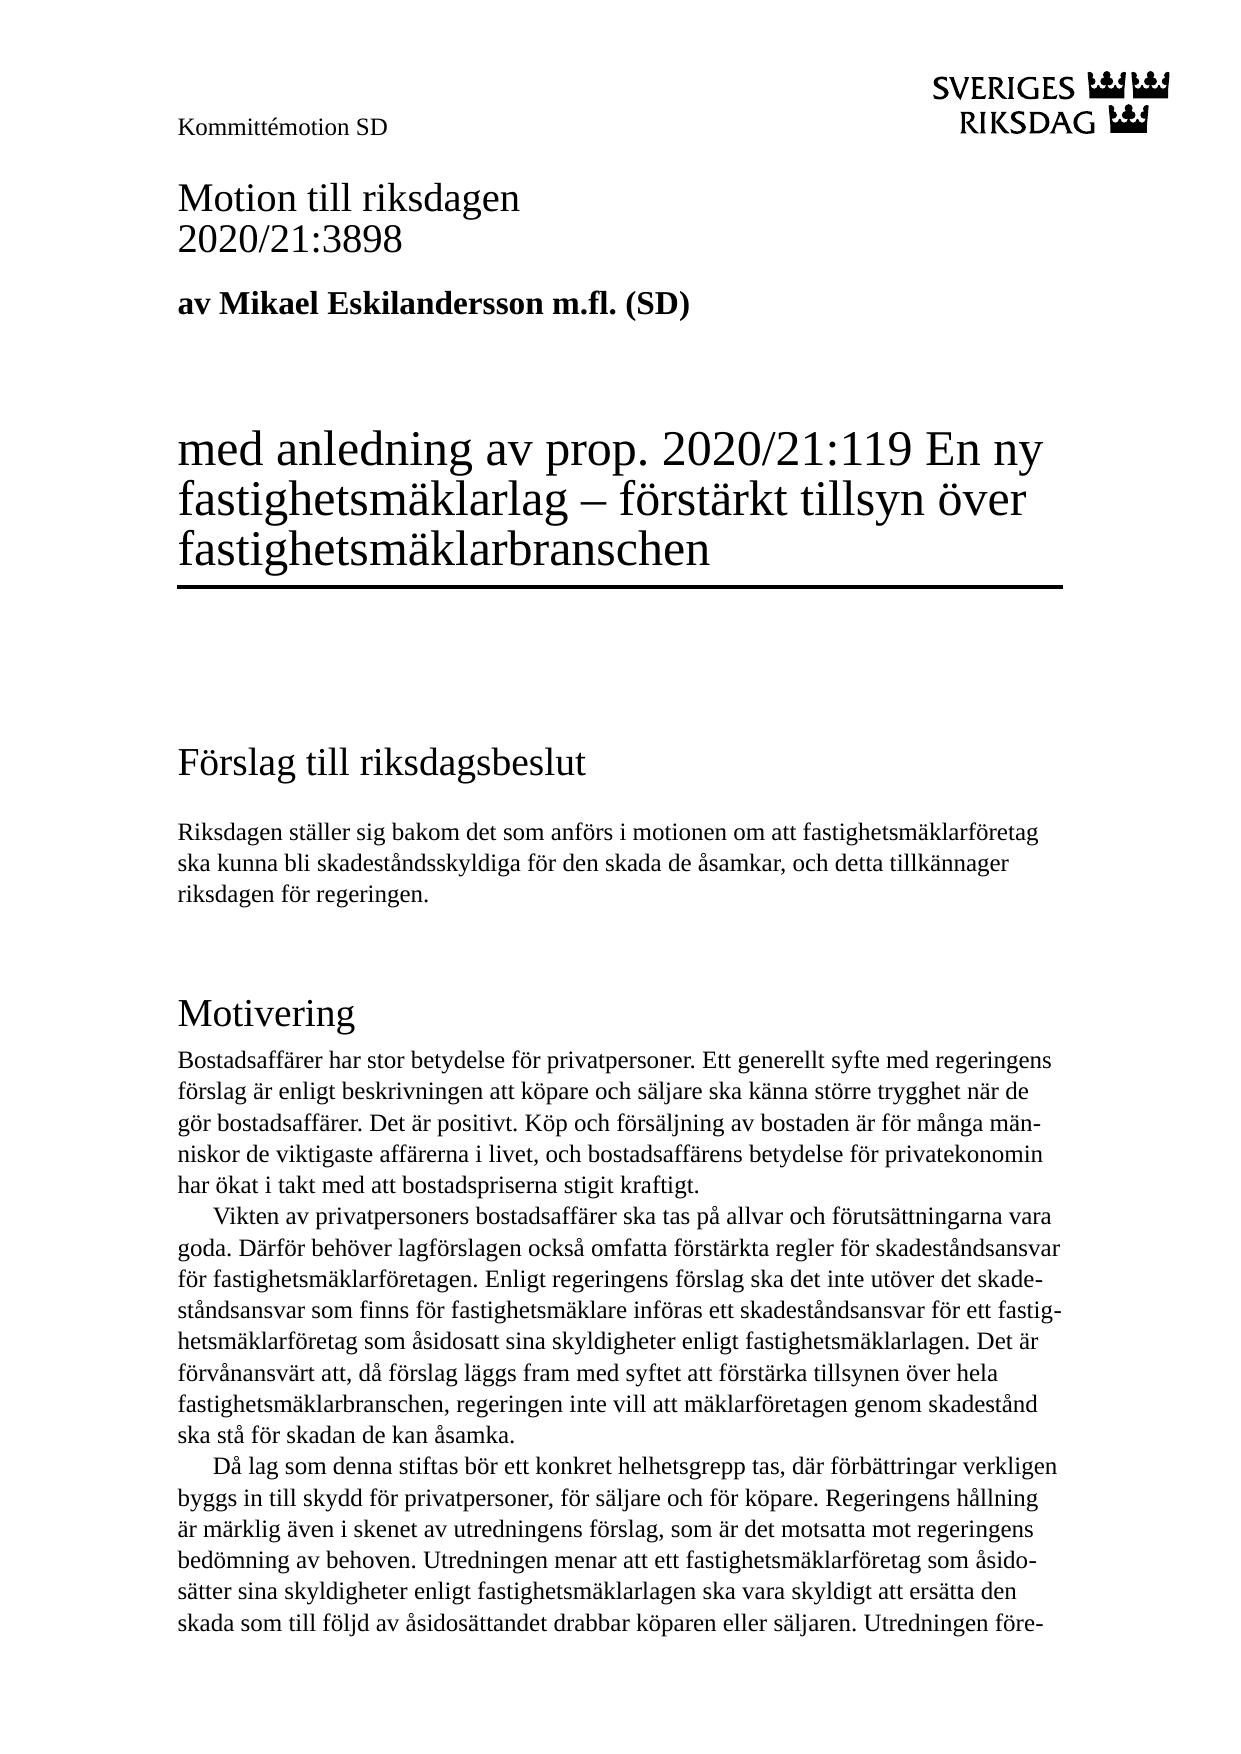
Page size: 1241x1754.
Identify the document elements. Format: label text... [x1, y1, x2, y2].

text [177, 1449, 1063, 1636]
text Vikten av privatpersoners bostadsaffärer ska tas på allvar och förutsättningarna vara goda. Därför behöver lagförslagen också omfatta förstärkta regler för skadeståndsansvar för fastighetsmäklarföretagen. Enligt regeringens förslag ska det inte utöver det skadeståndsansvar som finns för fastighetsmäklare införas ett skadeståndsansvar för ett fastighetsmäklarföretag som åsidosatt sina skyldigheter enligt fastighetsmäklarlagen. Det är förvånansvärt att, då förslag läggs fram med syftet att förstärka tillsynen över hela fastighetsmäklarbranschen, regeringen inte vill att mäklarföretagen genom skadestånd ska stå för skadan de kan åsamka. [177, 1199, 1063, 1449]
text Bostadsaffärer har stor betydelse för privatpersoner. Ett generellt syfte med regeringens förslag är enligt beskrivningen att köpare och säljare ska känna större trygghet när de gör bostadsaffärer. Det är positivt. Köp och försäljning av bostaden är för många människor de viktigaste affärerna i livet, och bostadsaffärens betydelse för privatekonomin har ökat i takt med att bostadspriserna stigit kraftigt. [177, 1043, 1063, 1199]
